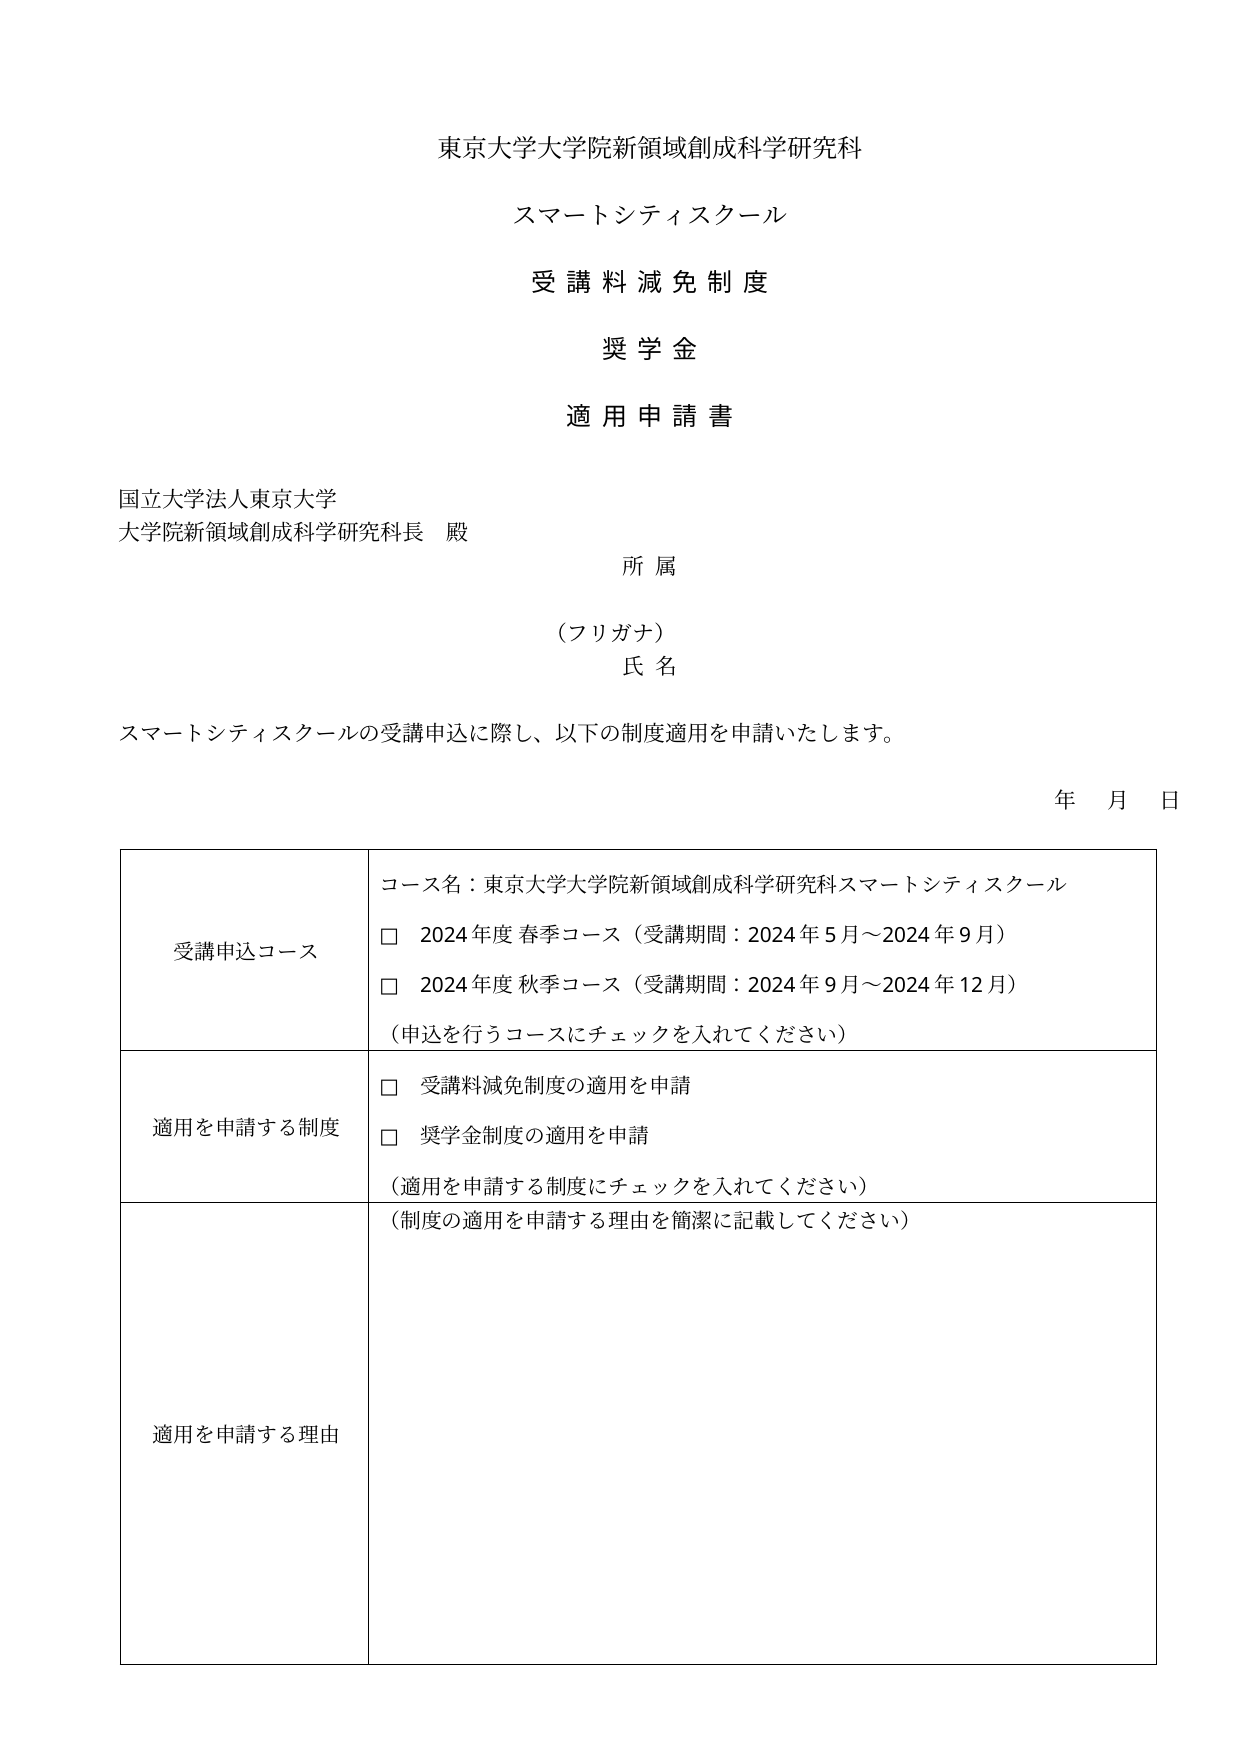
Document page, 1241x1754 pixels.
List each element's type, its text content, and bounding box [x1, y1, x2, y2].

text 東京大学大学院新領域創成科学研究科 [118, 113, 1181, 180]
table_header コース名：東京大学大学院新領域創成科学研究科スマートシティスクール 2024年度 春季コース（受講期間：2024年5月～2024年9月） 2024年度 秋季コース（受講期間：2024年9月～2024年12月） （申込を行うコースにチェックを入れてください） [369, 850, 1156, 1050]
text 大学院新領域創成科学研究科長 殿 [118, 514, 1181, 548]
text （フリガナ） [118, 615, 1181, 648]
text 国立大学法人東京大学 [118, 481, 1181, 514]
table_cell 適用を申請する制度 [121, 1051, 368, 1202]
text 適用申請書 [118, 381, 1181, 448]
table_header 受講申込コース [121, 850, 368, 1050]
text 所属 [118, 548, 1181, 581]
text 受講料減免制度 [118, 247, 1181, 314]
table_cell （制度の適用を申請する理由を簡潔に記載してください） [369, 1203, 1156, 1664]
table_cell 適用を申請する理由 [121, 1203, 368, 1664]
text 氏名 [118, 648, 1181, 682]
text スマートシティスクールの受講申込に際し、以下の制度適用を申請いたします。 [118, 715, 1181, 749]
text スマートシティスクール [118, 180, 1181, 247]
table_cell 受講料減免制度の適用を申請 奨学金制度の適用を申請 （適用を申請する制度にチェックを入れてください） [369, 1051, 1156, 1202]
text 奨学金 [118, 314, 1181, 381]
text 年 月 日 [118, 782, 1181, 816]
